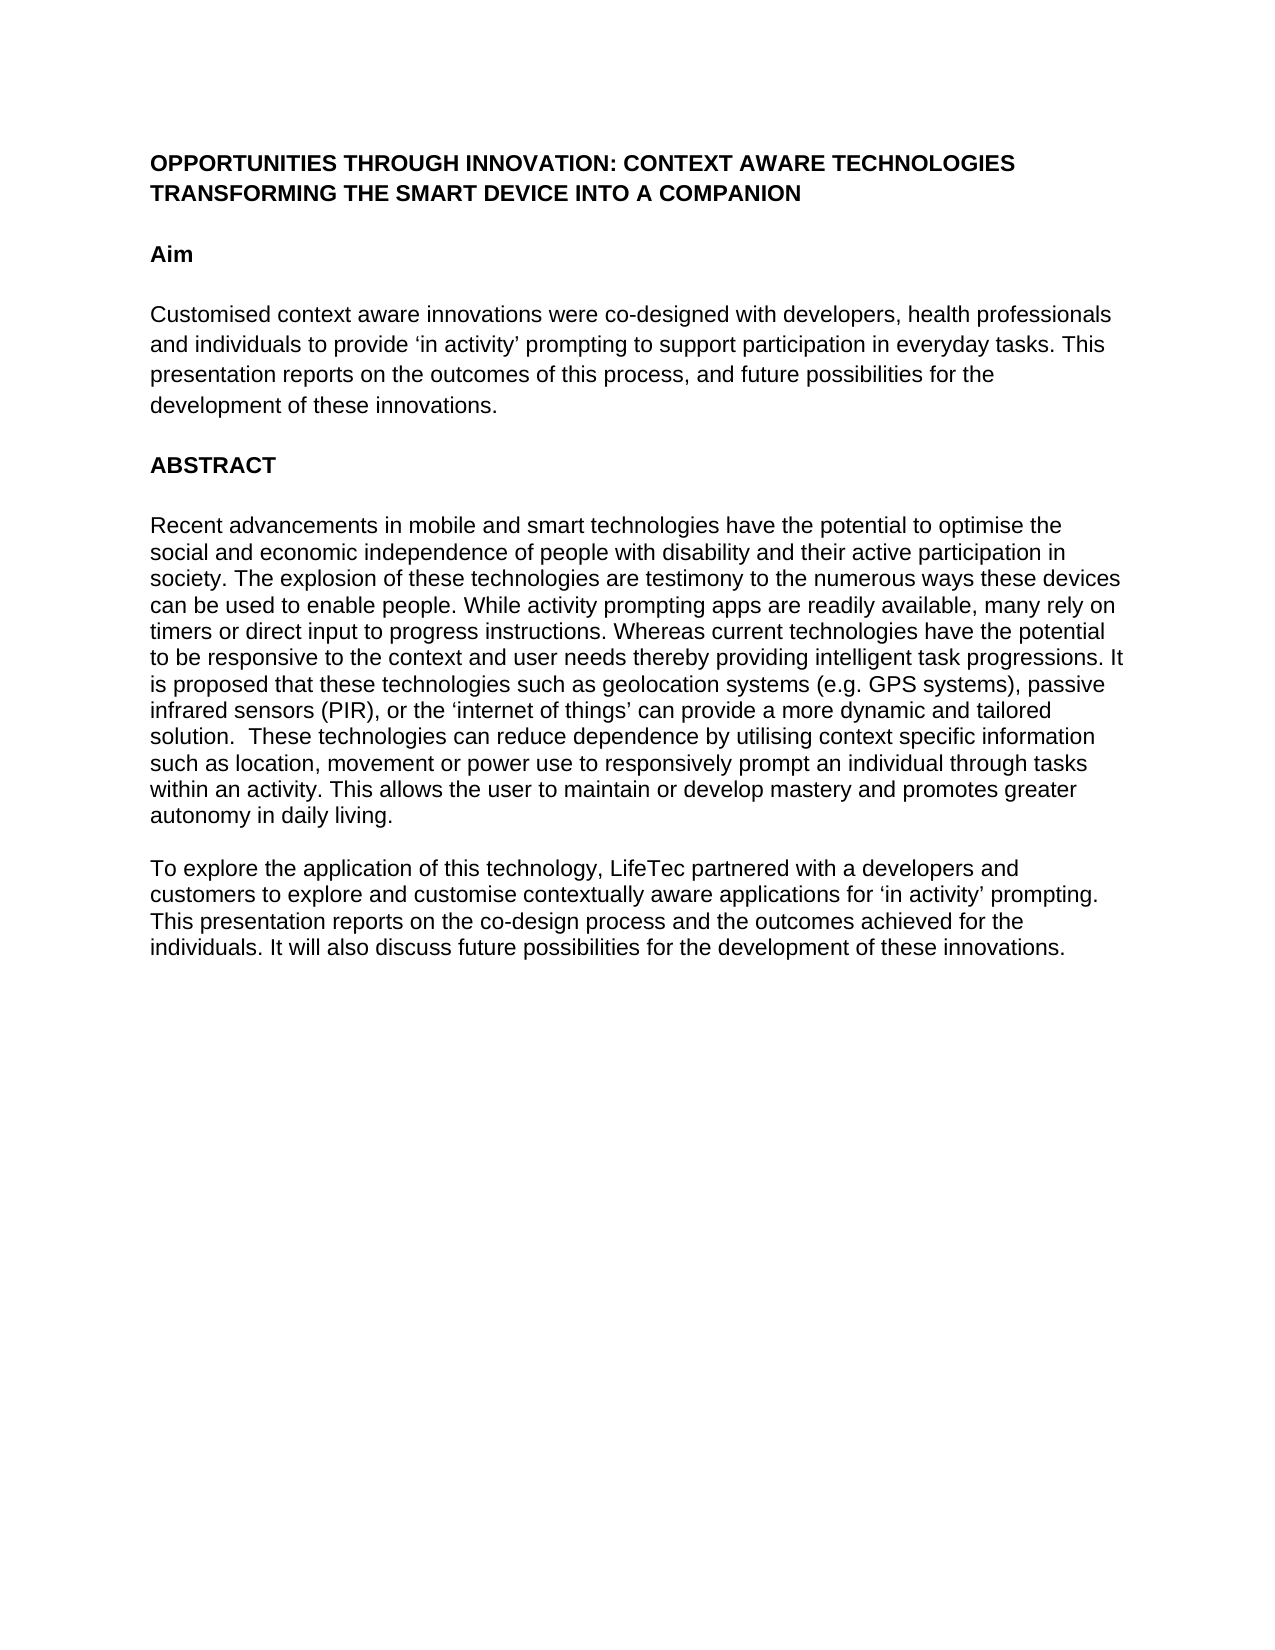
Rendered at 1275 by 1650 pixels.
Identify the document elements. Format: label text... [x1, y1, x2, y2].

text Customised context aware innovations were co-designed with developers, health professionals and individuals to provide ‘in activity’ prompting to support participation in everyday tasks. This presentation reports on the outcomes of this process, and future possibilities for the development of these innovations. [150, 301, 1125, 418]
text To explore the application of this technology, LifeTec partnered with a developers and customers to explore and customise contextually aware applications for ‘in activity’ prompting. This presentation reports on the co-design process and the outcomes achieved for the individuals. It will also discuss future possibilities for the development of these innovations. [150, 855, 1125, 961]
text Recent advancements in mobile and smart technologies have the potential to optimise the social and economic independence of people with disability and their active participation in society. The explosion of these technologies are testimony to the numerous ways these devices can be used to enable people. While activity prompting apps are readily available, many rely on timers or direct input to progress instructions. Whereas current technologies have the potential to be responsive to the context and user needs thereby providing intelligent task progressions. It is proposed that these technologies such as geolocation systems (e.g. GPS systems), passive infrared sensors (PIR), or the ‘internet of things’ can provide a more dynamic and tailored solution. These technologies can reduce dependence by utilising context specific information such as location, movement or power use to responsively prompt an individual through tasks within an activity. This allows the user to maintain or develop mastery and promotes greater autonomy in daily living. [150, 512, 1125, 829]
text ABSTRACT [150, 452, 1125, 478]
text OPPORTUNITIES THROUGH INNOVATION: CONTEXT AWARE TECHNOLOGIES TRANSFORMING THE SMART DEVICE INTO A COMPANION [150, 150, 1125, 207]
text Aim [150, 241, 1125, 267]
